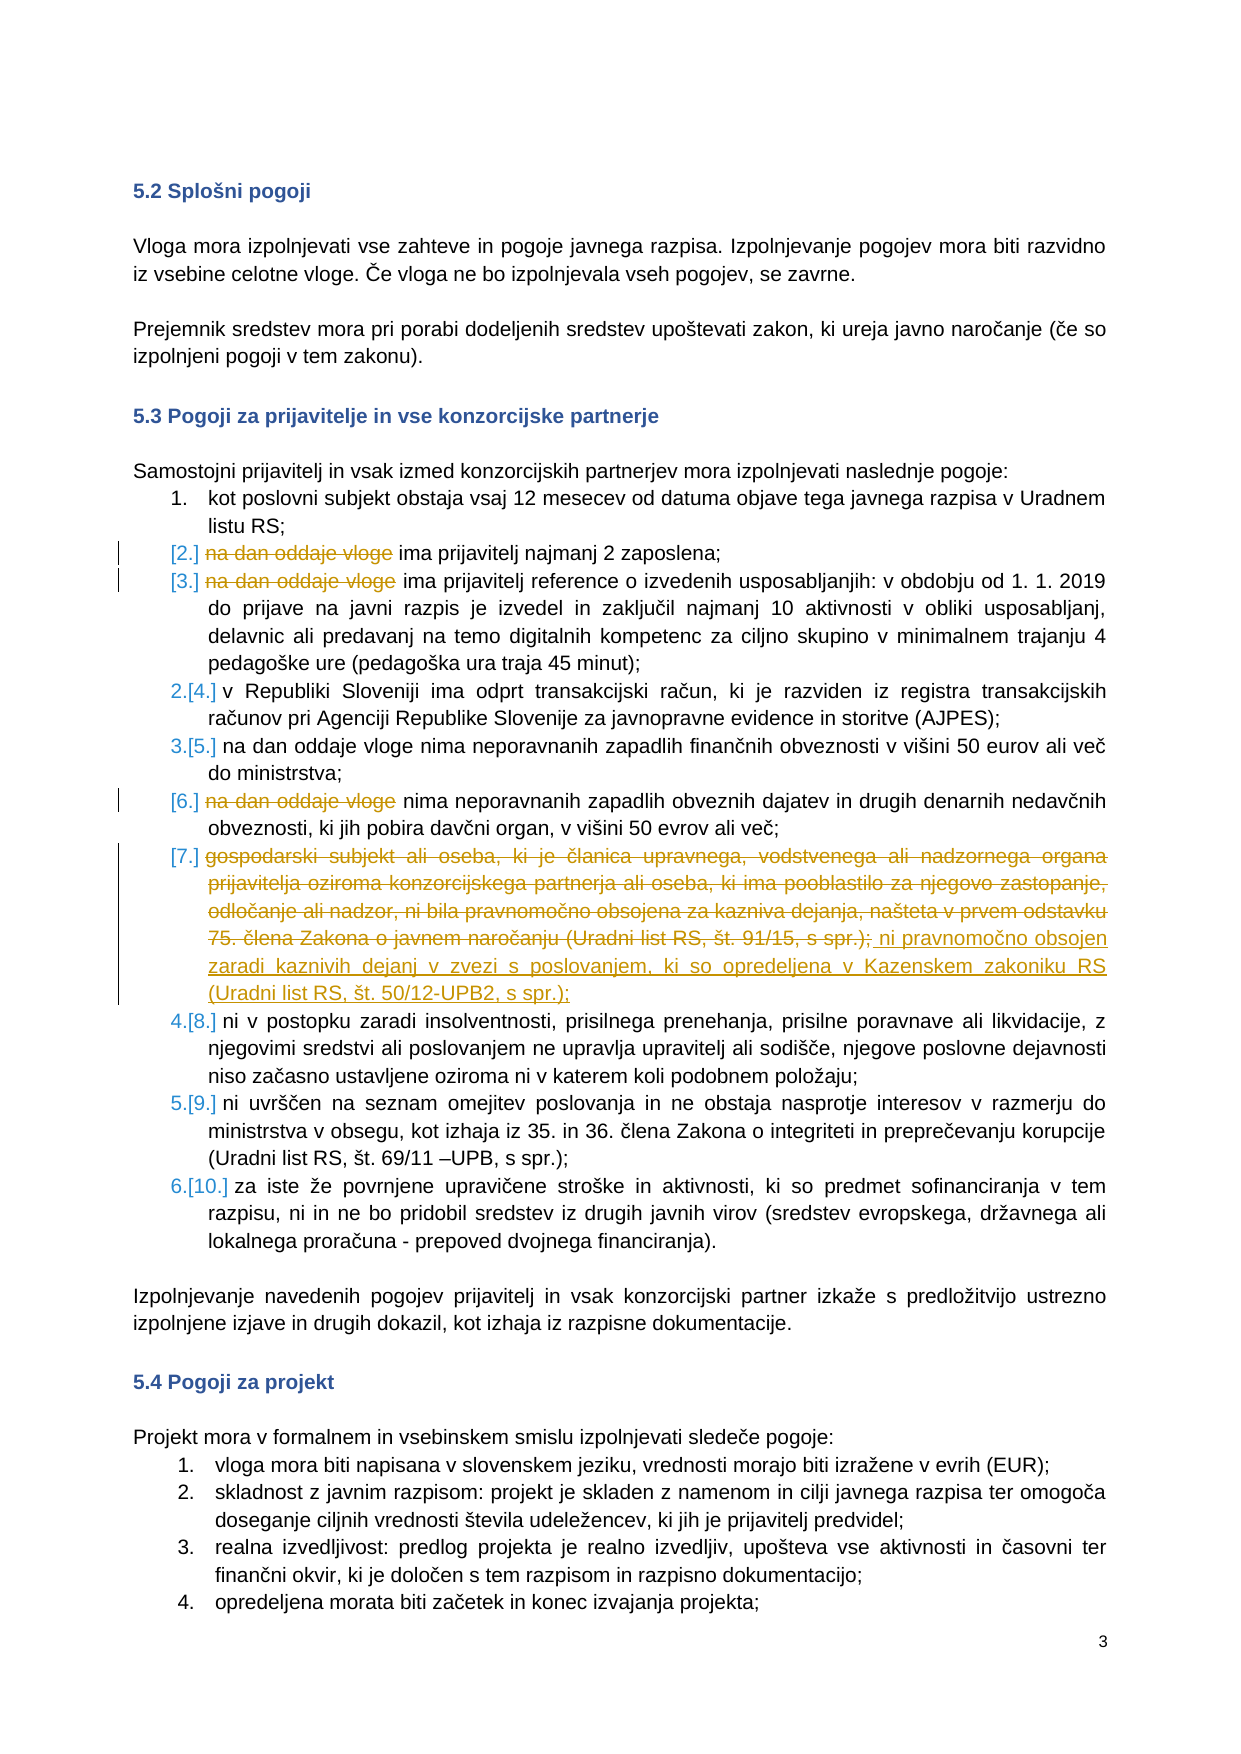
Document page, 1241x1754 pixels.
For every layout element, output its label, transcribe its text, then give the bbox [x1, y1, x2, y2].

list kot poslovni subjekt obstaja vsaj 12 mesecev od datuma objave tega javnega razpisa v Uradnem listu RS; [170, 486, 1107, 537]
list za iste že povrnjene upravičene stroške in aktivnosti, ki so predmet sofinanciranja v tem razpisu, ni in ne bo pridobil sredstev iz drugih javnih virov (sredstev evropskega, državnega ali lokalnega proračuna - prepoved dvojnega financiranja). [170, 1173, 1107, 1252]
text Izpolnjevanje navedenih pogojev prijavitelj in vsak konzorcijski partner izkaže s predložitvijo ustrezno izpolnjene izjave in drugih dokazil, kot izhaja iz razpisne dokumentacije. [133, 1283, 1107, 1335]
text Prejemnik sredstev mora pri porabi dodeljenih sredstev upoštevati zakon, ki ureja javno naročanje (če so izpolnjeni pogoji v tem zakonu). [133, 317, 1107, 368]
list nima neporavnanih zapadlih obveznih dajatev in drugih denarnih nedavčnih obveznosti, ki jih pobira davčni organ, v višini 50 evrov ali več; [170, 788, 1107, 840]
list vloga mora biti napisana v slovenskem jeziku, vrednosti morajo biti izražene v evrih (EUR); [177, 1453, 1107, 1477]
subtitle 5.3 Pogoji za prijavitelje in vse konzorcijske partnerje [133, 403, 1107, 427]
list ni uvrščen na seznam omejitev poslovanja in ne obstaja nasprotje interesov v razmerju do ministrstva v obsegu, kot izhaja iz 35. in 36. člena Zakona o integriteti in preprečevanju korupcije (Uradni list RS, št. 69/11 –UPB, s spr.); [170, 1091, 1107, 1170]
list ima prijavitelj reference o izvedenih usposabljanjih: v obdobju od 1. 1. 2019 do prijave na javni razpis je izvedel in zaključil najmanj 10 aktivnosti v obliki usposabljanj, delavnic ali predavanj na temo digitalnih kompetenc za ciljno skupino v minimalnem trajanju 4 pedagoške ure (pedagoška ura traja 45 minut); [170, 568, 1107, 675]
list opredeljena morata biti začetek in konec izvajanja projekta; [177, 1590, 1107, 1614]
text Vloga mora izpolnjevati vse zahteve in pogoje javnega razpisa. Izpolnjevanje pogojev mora biti razvidno iz vsebine celotne vloge. Če vloga ne bo izpolnjevala vseh pogojev, se zavrne. [133, 234, 1107, 286]
text Projekt mora v formalnem in vsebinskem smislu izpolnjevati sledeče pogoje: [133, 1425, 1107, 1449]
subtitle 5.2 Splošni pogoji [133, 179, 1107, 203]
text Samostojni prijavitelj in vsak izmed konzorcijskih partnerjev mora izpolnjevati naslednje pogoje: [133, 458, 1107, 482]
list na dan oddaje vloge nima neporavnanih zapadlih finančnih obveznosti v višini 50 eurov ali več do ministrstva; [170, 733, 1107, 785]
subtitle 5.4 Pogoji za projekt [133, 1370, 1107, 1394]
list realna izvedljivost: predlog projekta je realno izvedljiv, upošteva vse aktivnosti in časovni ter finančni okvir, ki je določen s tem razpisom in razpisno dokumentacijo; [177, 1535, 1107, 1587]
list skladnost z javnim razpisom: projekt je skladen z namenom in cilji javnega razpisa ter omogoča doseganje ciljnih vrednosti števila udeležencev, ki jih je prijavitelj predvidel; [177, 1480, 1107, 1532]
list ima prijavitelj najmanj 2 zaposlena; [170, 541, 1107, 565]
list v Republiki Sloveniji ima odprt transakcijski račun, ki je razviden iz registra transakcijskih računov pri Agenciji Republike Slovenije za javnopravne evidence in storitve (AJPES); [170, 678, 1107, 730]
list ni v postopku zaradi insolventnosti, prisilnega prenehanja, prisilne poravnave ali likvidacije, z njegovimi sredstvi ali poslovanjem ne upravlja upravitelj ali sodišče, njegove poslovne dejavnosti niso začasno ustavljene oziroma ni v katerem koli podobnem položaju; [170, 1008, 1107, 1087]
